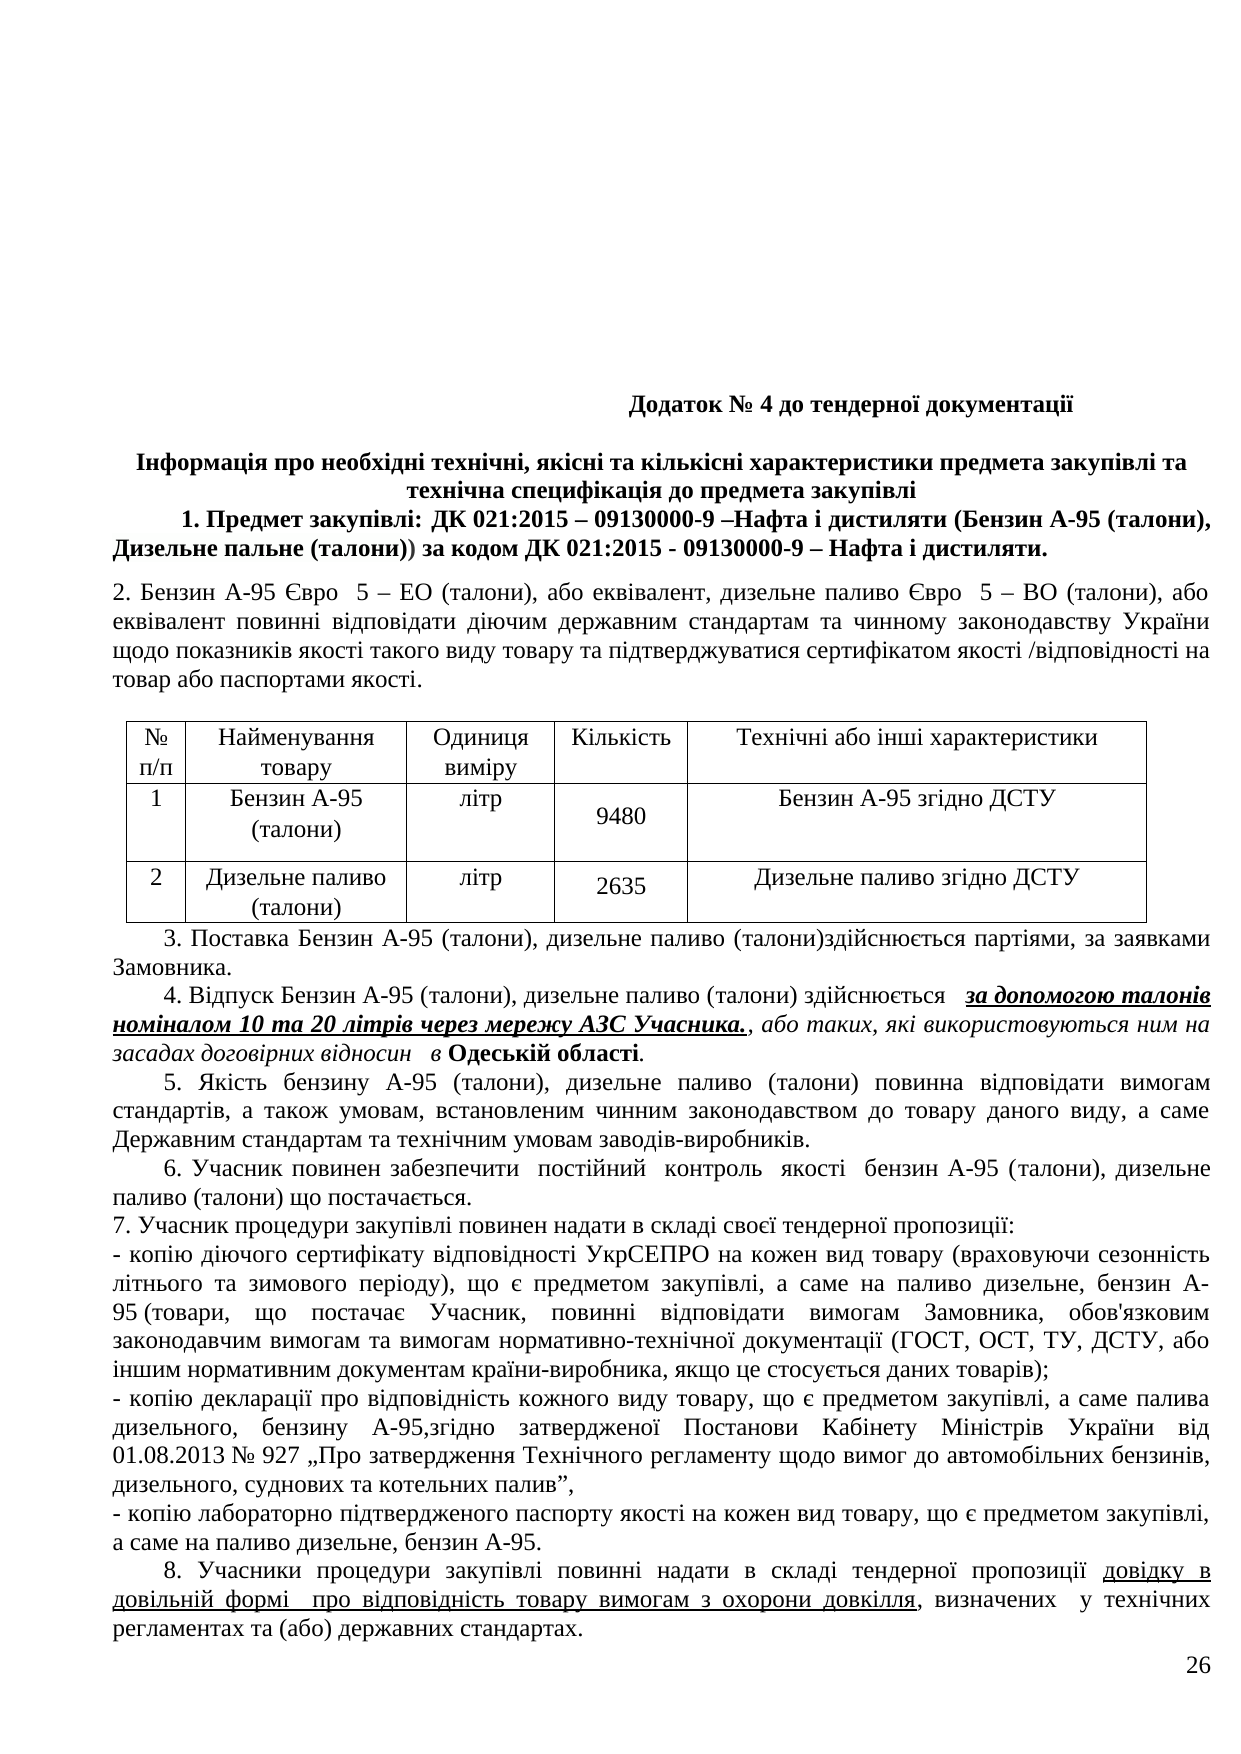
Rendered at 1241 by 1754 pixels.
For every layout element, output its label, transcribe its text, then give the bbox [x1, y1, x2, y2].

table_cell 9480 [555, 784, 687, 861]
text - копію лабораторно підтвердженого паспорту якості на кожен вид товару, що є предметом закупівлі, а саме на паливо дизельне, бензин А-95. [112, 1498, 1211, 1555]
table_cell літр [407, 784, 554, 861]
text - копію декларації про відповідність кожного виду товару, що є предметом закупівлі, а саме палива дизельного, бензину А-95,згідно затвердженої Постанови Кабінету Міністрів України від 01.08.2013 № 927 „Про затвердження Технічного регламенту щодо вимог до автомобільних бензинів, дизельного, суднових та котельних палив”, [112, 1383, 1211, 1498]
text 4. Відпуск Бензин А-95 (талони), дизельне паливо (талони) здійснюється за допомогою талонів номіналом 10 та 20 літрів через мережу АЗС Учасника., або таких, які використовуються ним на засадах договірних відносин в Одеській області. [112, 980, 1211, 1067]
text Додаток № 4 до тендерної документації [628, 389, 1211, 418]
table_cell 1 [127, 784, 185, 861]
table_cell Бензин А-95 згідно ДСТУ [688, 784, 1146, 861]
table_cell літр [407, 862, 554, 922]
text 5. Якість бензину А-95 (талони), дизельне паливо (талони) повинна відповідати вимогам стандартів, а також умовам, встановленим чинним законодавством до товару даного виду, а саме Державним стандартам та технічним умовам заводів-виробників. [112, 1067, 1211, 1153]
table_header Одиниця виміру [407, 722, 554, 782]
text Інформація про необхідні технічні, якісні та кількісні характеристики предмета закупівлі та технічна специфікація до предмета закупівлі [112, 447, 1211, 504]
table_header № п/п [127, 722, 185, 782]
subtitle 1. Предмет закупівлі: ДК 021:2015 – 09130000-9 –Нафта і дистиляти (Бензин А-95 (талони), Дизельне пальне (талони)) за кодом ДК 021:2015 - 09130000-9 – Нафта і дистиляти. [112, 504, 1211, 562]
text 2. Бензин А-95 Євро 5 – ЕО (талони), або еквівалент, дизельне паливо Євро 5 – ВО (талони), або еквівалент повинні відповідати діючим державним стандартам та чинному законодавству України щодо показників якості такого виду товару та підтверджуватися сертифікатом якості /відповідності на товар або паспортами якості. [112, 577, 1211, 692]
text 6. Учасник повинен забезпечити постійний контроль якості бензин А-95 (талони), дизельне паливо (талони) що постачається. [112, 1153, 1211, 1210]
table_cell 2635 [555, 862, 687, 922]
table_cell Дизельне паливо згідно ДСТУ [688, 862, 1146, 922]
table_header Кількість [555, 722, 687, 782]
text 8. Учасники процедури закупівлі повинні надати в складі тендерної пропозиції довідку в довільній формі про відповідність товару вимогам з охорони довкілля, визначених у технічних регламентах та (або) державних стандартах. [112, 1555, 1211, 1642]
text 3. Поставка Бензин А-95 (талони), дизельне паливо (талони)здійснюється партіями, за заявками Замовника. [112, 923, 1211, 980]
table_cell Бензин А-95 (талони) [186, 784, 406, 861]
text 7. Учасник процедури закупівлі повинен надати в складі своєї тендерної пропозиції: [112, 1210, 1211, 1239]
table_header Технічні або інші характеристики [688, 722, 1146, 782]
table_cell 2 [127, 862, 185, 922]
table_header Найменування товару [186, 722, 406, 782]
text - копію діючого сертифікату відповідності УкрСЕПРО на кожен вид товару (враховуючи сезонність літнього та зимового періоду), що є предметом закупівлі, а саме на паливо дизельне, бензин А-95 (товари, що постачає Учасник, повинні відповідати вимогам Замовника, обов'язковим законодавчим вимогам та вимогам нормативно-технічної документації (ГОСТ, ОСТ, ТУ, ДСТУ, або іншим нормативним документам країни-виробника, якщо це стосується даних товарів); [112, 1239, 1211, 1383]
table_cell Дизельне паливо (талони) [186, 862, 406, 922]
